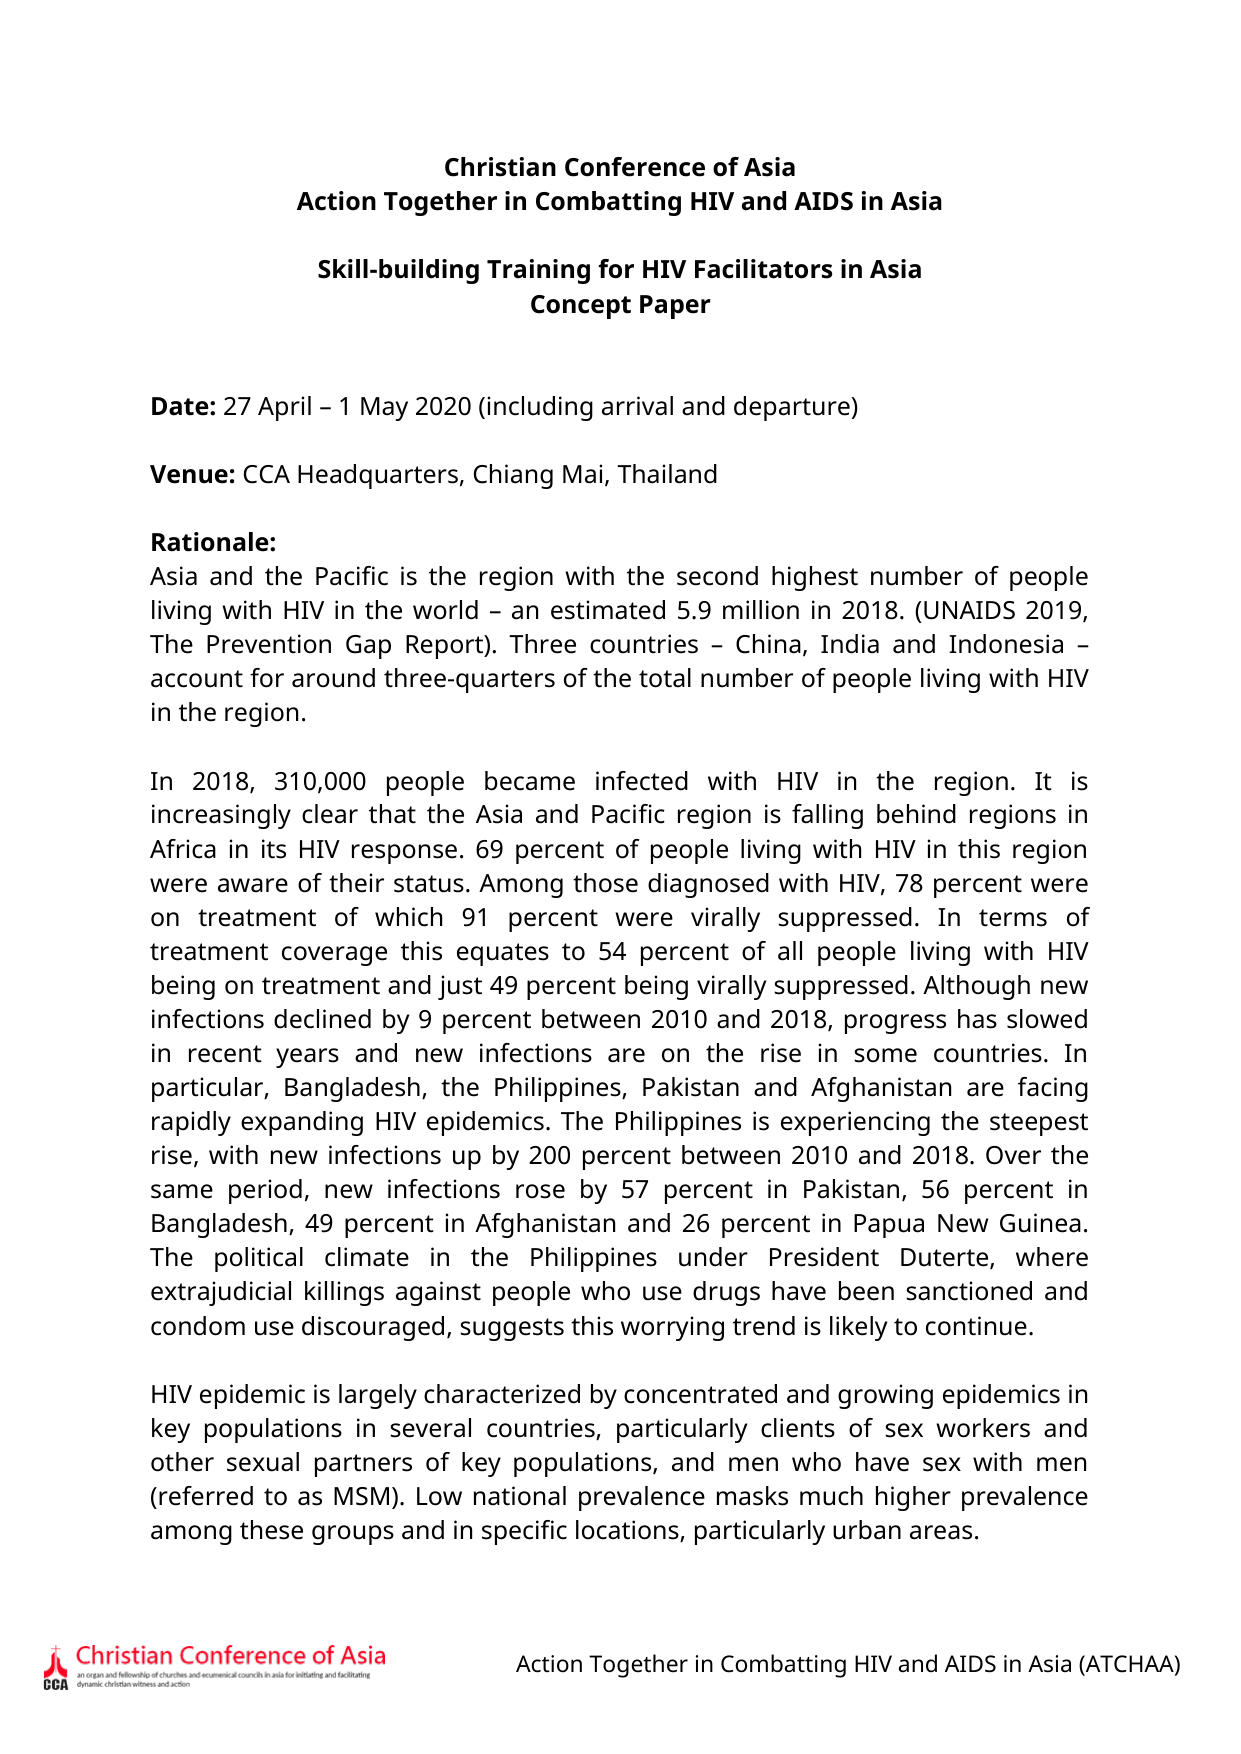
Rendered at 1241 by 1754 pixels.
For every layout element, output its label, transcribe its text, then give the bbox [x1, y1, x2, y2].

text HIV epidemic is largely characterized by concentrated and growing epidemics in key populations in several countries, particularly clients of sex workers and other sexual partners of key populations, and men who have sex with men (referred to as MSM). Low national prevalence masks much higher prevalence among these groups and in specific locations, particularly urban areas. [150, 1376, 1090, 1547]
text Christian Conference of Asia [150, 150, 1090, 184]
text Rationale: [150, 525, 1090, 559]
text Venue: CCA Headquarters, Chiang Mai, Thailand [150, 457, 1090, 491]
text Date: 27 April – 1 May 2020 (including arrival and departure) [150, 388, 1090, 422]
picture [43, 1645, 385, 1691]
text Asia and the Pacific is the region with the second highest number of people living with HIV in the world – an estimated 5.9 million in 2018. (UNAIDS 2019, The Prevention Gap Report). Three countries – China, India and Indonesia – account for around three-quarters of the total number of people living with HIV in the region. [150, 559, 1090, 729]
text Action Together in Combatting HIV and AIDS in Asia [150, 184, 1090, 218]
text In 2018, 310,000 people became infected with HIV in the region. It is increasingly clear that the Asia and Paciﬁc region is falling behind regions in Africa in its HIV response. 69 percent of people living with HIV in this region were aware of their status. Among those diagnosed with HIV, 78 percent were on treatment of which 91 percent were virally suppressed. In terms of treatment coverage this equates to 54 percent of all people living with HIV being on treatment and just 49 percent being virally suppressed. Although new infections declined by 9 percent between 2010 and 2018, progress has slowed in recent years and new infections are on the rise in some countries. In particular, Bangladesh, the Philippines, Pakistan and Afghanistan are facing rapidly expanding HIV epidemics. The Philippines is experiencing the steepest rise, with new infections up by 200 percent between 2010 and 2018. Over the same period, new infections rose by 57 percent in Pakistan, 56 percent in Bangladesh, 49 percent in Afghanistan and 26 percent in Papua New Guinea. The political climate in the Philippines under President Duterte, where extrajudicial killings against people who use drugs have been sanctioned and condom use discouraged, suggests this worrying trend is likely to continue. [150, 763, 1090, 1342]
text Skill-building Training for HIV Facilitators in Asia [150, 252, 1090, 286]
text Concept Paper [150, 286, 1090, 320]
